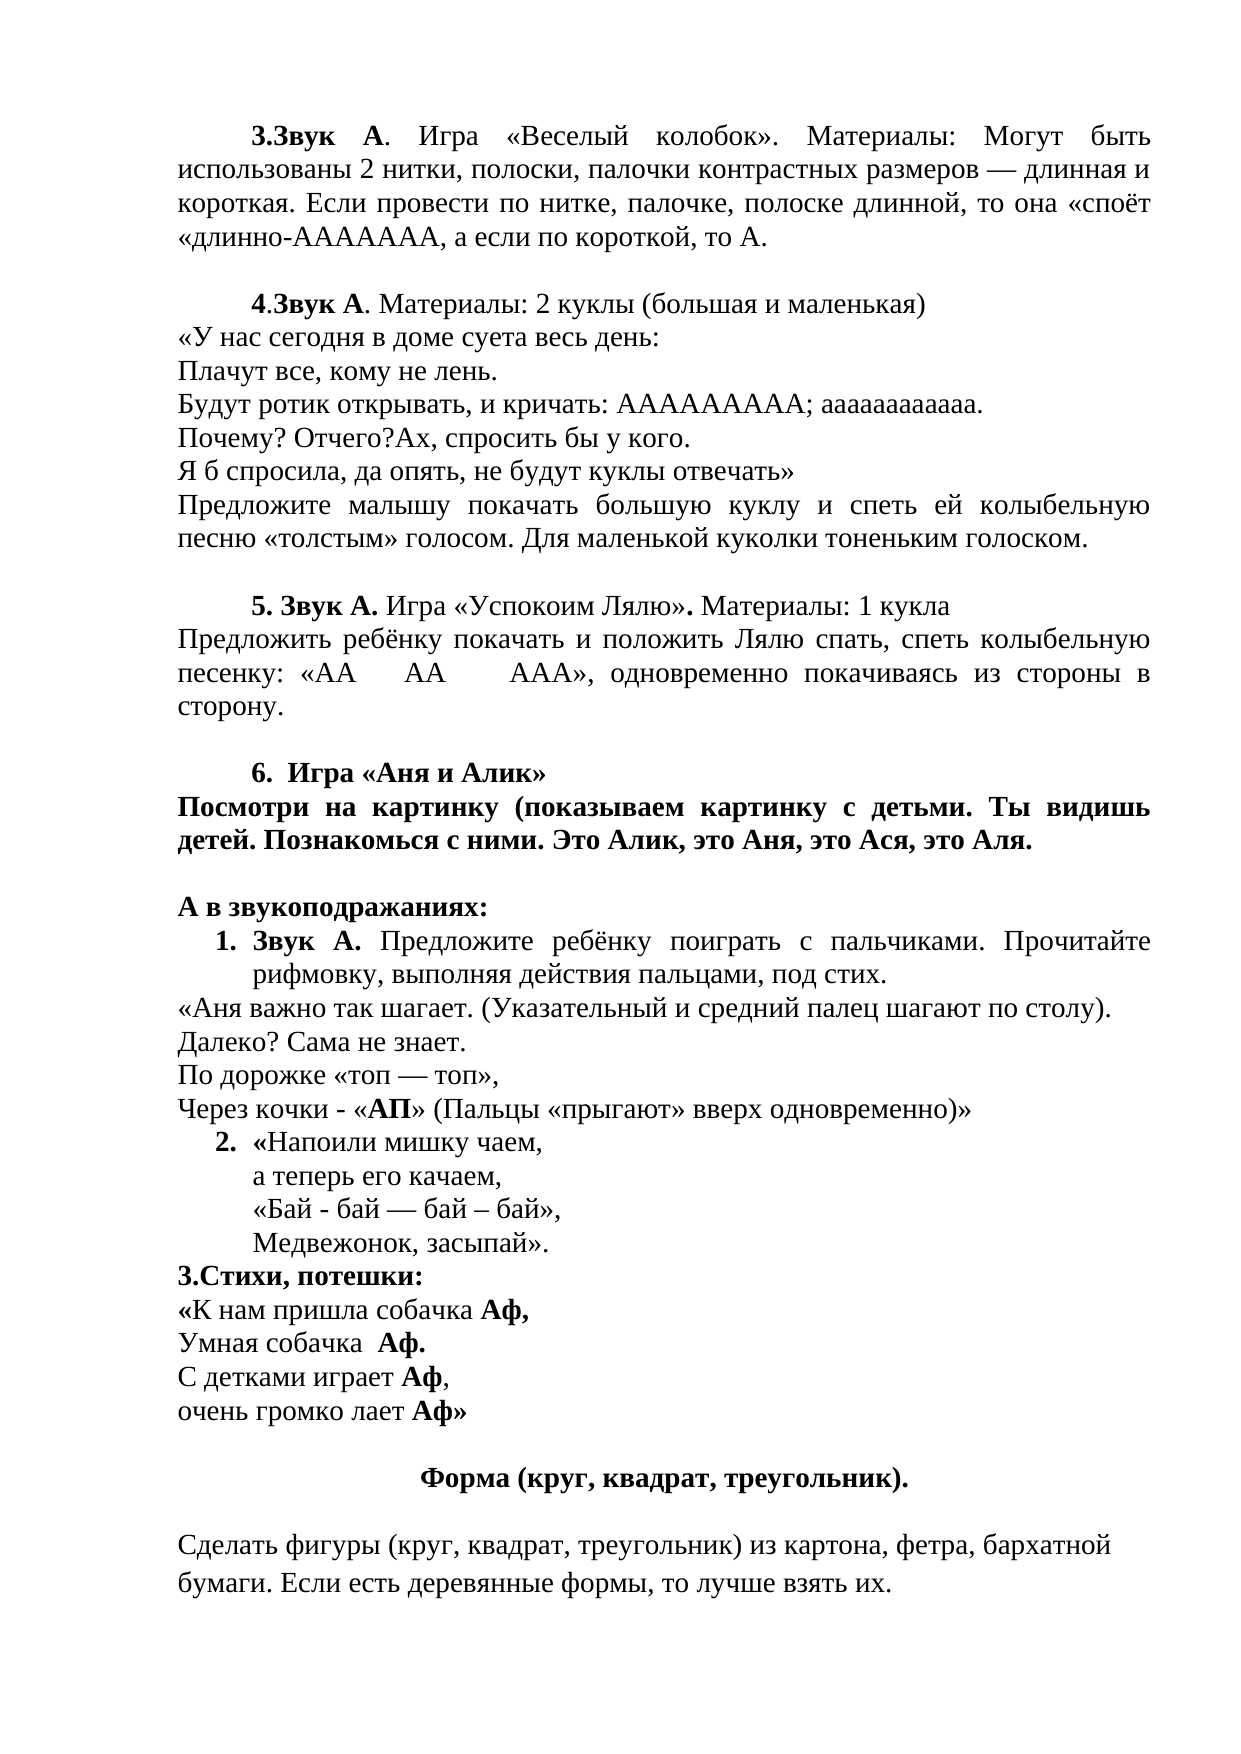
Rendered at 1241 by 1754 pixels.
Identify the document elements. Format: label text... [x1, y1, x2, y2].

text Будут ротик открывать, и кричать: ААААААААА; аааааааааааа. [177, 386, 1152, 420]
text 4.Звук А. Материалы: 2 куклы (большая и маленькая) [177, 286, 1152, 319]
text 3.Стихи, потешки: [177, 1258, 1152, 1292]
list «Напоили мишку чаем, [215, 1124, 1152, 1158]
list Звук А. Предложите ребёнку поиграть с пальчиками. Прочитайте рифмовку, выполняя действия пальцами, под стих. [215, 923, 1152, 990]
text 5. Звук А. Игра «Успокоим Лялю». Материалы: 1 кукла [177, 588, 1152, 621]
text Форма (круг, квадрат, треугольник). [177, 1460, 1152, 1493]
text «Аня важно так шагает. (Указательный и средний палец шагают по столу). [177, 990, 1152, 1024]
text Далеко? Сама не знает. [177, 1024, 1152, 1057]
text Сделать фигуры (круг, квадрат, треугольник) из картона, фетра, бархатной бумаги. Если есть деревянные формы, то лучше взять их. [177, 1527, 1152, 1599]
text «У нас сегодня в доме суета весь день: [177, 319, 1152, 353]
text Посмотри на картинку (показываем картинку с детьми. Ты видишь детей. Познакомься с ними. Это Алик, это Аня, это Ася, это Аля. [177, 789, 1152, 856]
text Плачут все, кому не лень. [177, 353, 1152, 386]
text Через кочки - «АП» (Пальцы «прыгают» вверх одновременно)» [177, 1091, 1152, 1124]
text 6. Игра «Аня и Алик» [177, 755, 1152, 789]
text «К нам пришла собачка Аф, [177, 1292, 1152, 1326]
list «Бай - бай — бай – бай», [252, 1191, 1152, 1225]
text очень громко лает Аф» [177, 1393, 1152, 1426]
text Я б спросила, да опять, не будут куклы отвечать» [177, 453, 1152, 487]
list а теперь его качаем, [252, 1158, 1152, 1191]
text По дорожке «топ — топ», [177, 1057, 1152, 1091]
list Медвежонок, засыпай». [252, 1225, 1152, 1258]
text Предложите малышу покачать большую куклу и спеть ей колыбельную песню «толстым» голосом. Для маленькой куколки тоненьким голоском. [177, 487, 1152, 554]
text А в звукоподражаниях: [177, 889, 1152, 923]
text Умная собачка Аф. [177, 1326, 1152, 1359]
text 3.Звук А. Игра «Веселый колобок». Материалы: Могут быть использованы 2 нитки, полоски, палочки контрастных размеров — длинная и короткая. Если провести по нитке, палочке, полоске длинной, то она «споёт «длинно-ААААААА, а если по короткой, то А. [177, 118, 1152, 252]
text Почему? Отчего?Ах, спросить бы у кого. [177, 420, 1152, 453]
text Предложить ребёнку покачать и положить Лялю спать, спеть колыбельную песенку: «АА АА ААА», одновременно покачиваясь из стороны в сторону. [177, 621, 1152, 722]
text С детками играет Аф, [177, 1359, 1152, 1393]
